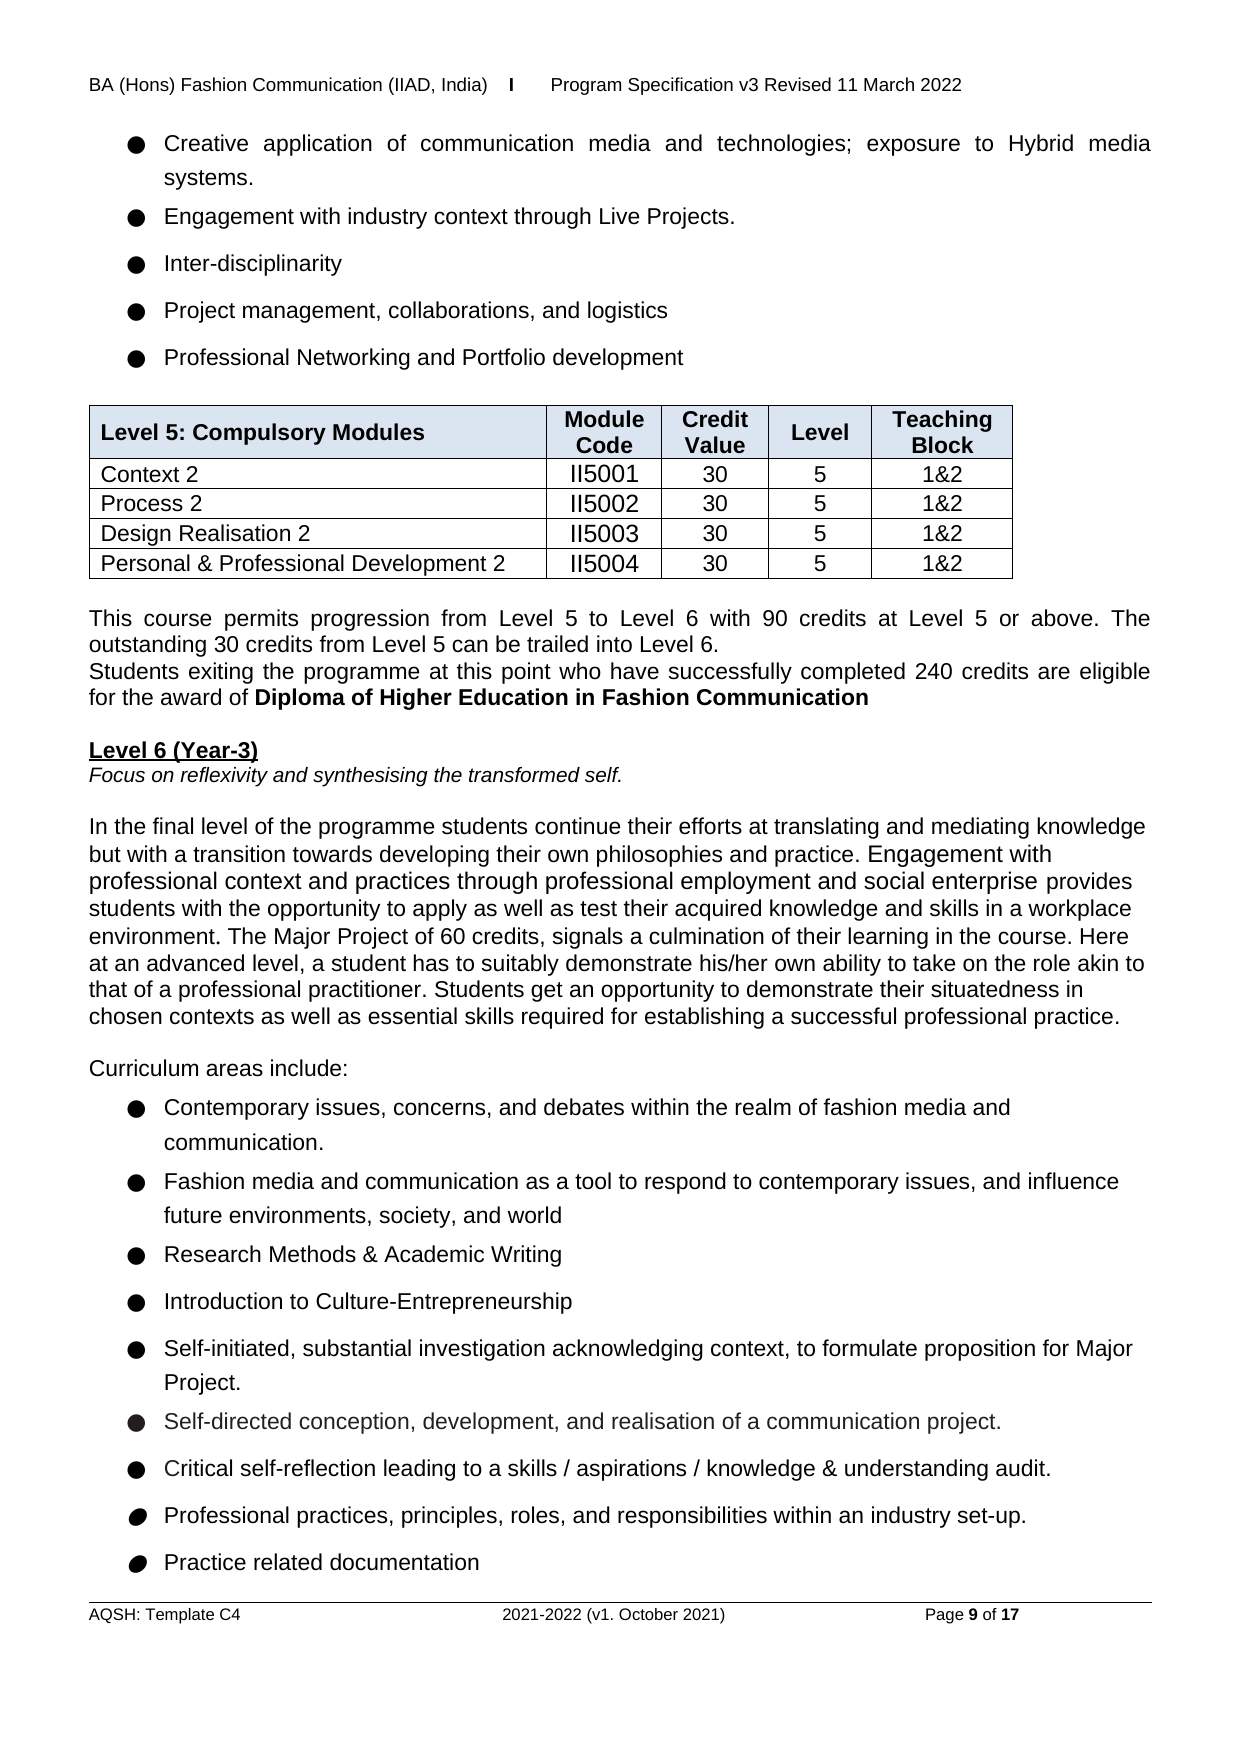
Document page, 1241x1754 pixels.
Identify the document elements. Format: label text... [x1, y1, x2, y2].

text This course permits progression from Level 5 to Level 6 with 90 credits at Level 5 or above. The outstanding 30 credits from Level 5 can be trailed into Level 6. [89, 605, 1152, 658]
list Professional practices, principles, roles, and responsibilities within an industry set-up. [126, 1490, 1152, 1537]
table_cell 30 [662, 549, 768, 577]
table_cell 1&2 [872, 549, 1012, 577]
table_header Module Code [547, 406, 661, 458]
list Contemporary issues, concerns, and debates within the realm of fashion media and communication. [126, 1082, 1152, 1155]
list Critical self-reflection leading to a skills / aspirations / knowledge & understanding audit. [126, 1443, 1152, 1490]
table_cell 30 [662, 519, 768, 548]
table_cell 5 [769, 459, 871, 488]
table_cell II5001 [547, 459, 661, 488]
text Curriculum areas include: [89, 1055, 1152, 1082]
table_cell Process 2 [90, 489, 546, 518]
table_header Level [769, 406, 871, 458]
list Creative application of communication media and technologies; exposure to Hybrid media systems. [126, 117, 1152, 190]
list Project management, collaborations, and logistics [126, 284, 1152, 331]
table_cell 5 [769, 489, 871, 518]
table_cell Context 2 [90, 459, 546, 488]
table_cell 1&2 [872, 459, 1012, 488]
table_cell 5 [769, 519, 871, 548]
list Self-initiated, substantial investigation acknowledging context, to formulate proposition for Major Project. [126, 1322, 1152, 1396]
table_header Teaching Block [872, 406, 1012, 458]
table_cell II5002 [547, 489, 661, 518]
text Level 6 (Year-3) [89, 737, 1152, 763]
list Introduction to Culture-Entrepreneurship [164, 1275, 1152, 1322]
table_cell 30 [662, 489, 768, 518]
table_cell Personal & Professional Development 2 [90, 549, 546, 577]
list Inter-disciplinarity [126, 237, 1152, 284]
table_cell Design Realisation 2 [90, 519, 546, 548]
list Self-directed conception, development, and realisation of a communication project. [126, 1396, 1152, 1443]
list Practice related documentation [126, 1537, 1152, 1584]
table_cell 30 [662, 459, 768, 488]
table_header Level 5: Compulsory Modules [90, 406, 546, 458]
text In the final level of the programme students continue their efforts at translating and mediating knowledge but with a transition towards developing their own philosophies and practice. Engagement with professional context and practices through professional employment and social enterprise provides students with the opportunity to apply as well as test their acquired knowledge and skills in a workplace environment. The Major Project of 60 credits, signals a culmination of their learning in the course. Here at an advanced level, a student has to suitably demonstrate his/her own ability to take on the role akin to that of a professional practitioner. Students get an opportunity to demonstrate their situatedness in chosen contexts as well as essential skills required for establishing a successful professional practice. [89, 813, 1152, 1029]
table_cell 1&2 [872, 519, 1012, 548]
table_cell 1&2 [872, 489, 1012, 518]
table_cell 5 [769, 549, 871, 577]
table_cell II5004 [547, 549, 661, 577]
list Engagement with industry context through Live Projects. [126, 190, 1152, 237]
text Students exiting the programme at this point who have successfully completed 240 credits are eligible for the award of Diploma of Higher Education in Fashion Communication [89, 658, 1152, 710]
table_header Credit Value [662, 406, 768, 458]
text Focus on reflexivity and synthesising the transformed self. [89, 763, 1152, 787]
table_cell II5003 [547, 519, 661, 548]
list Fashion media and communication as a tool to respond to contemporary issues, and influence future environments, society, and world [126, 1155, 1152, 1228]
list Professional Networking and Portfolio development [126, 331, 1152, 378]
list Research Methods & Academic Writing [126, 1228, 1152, 1275]
